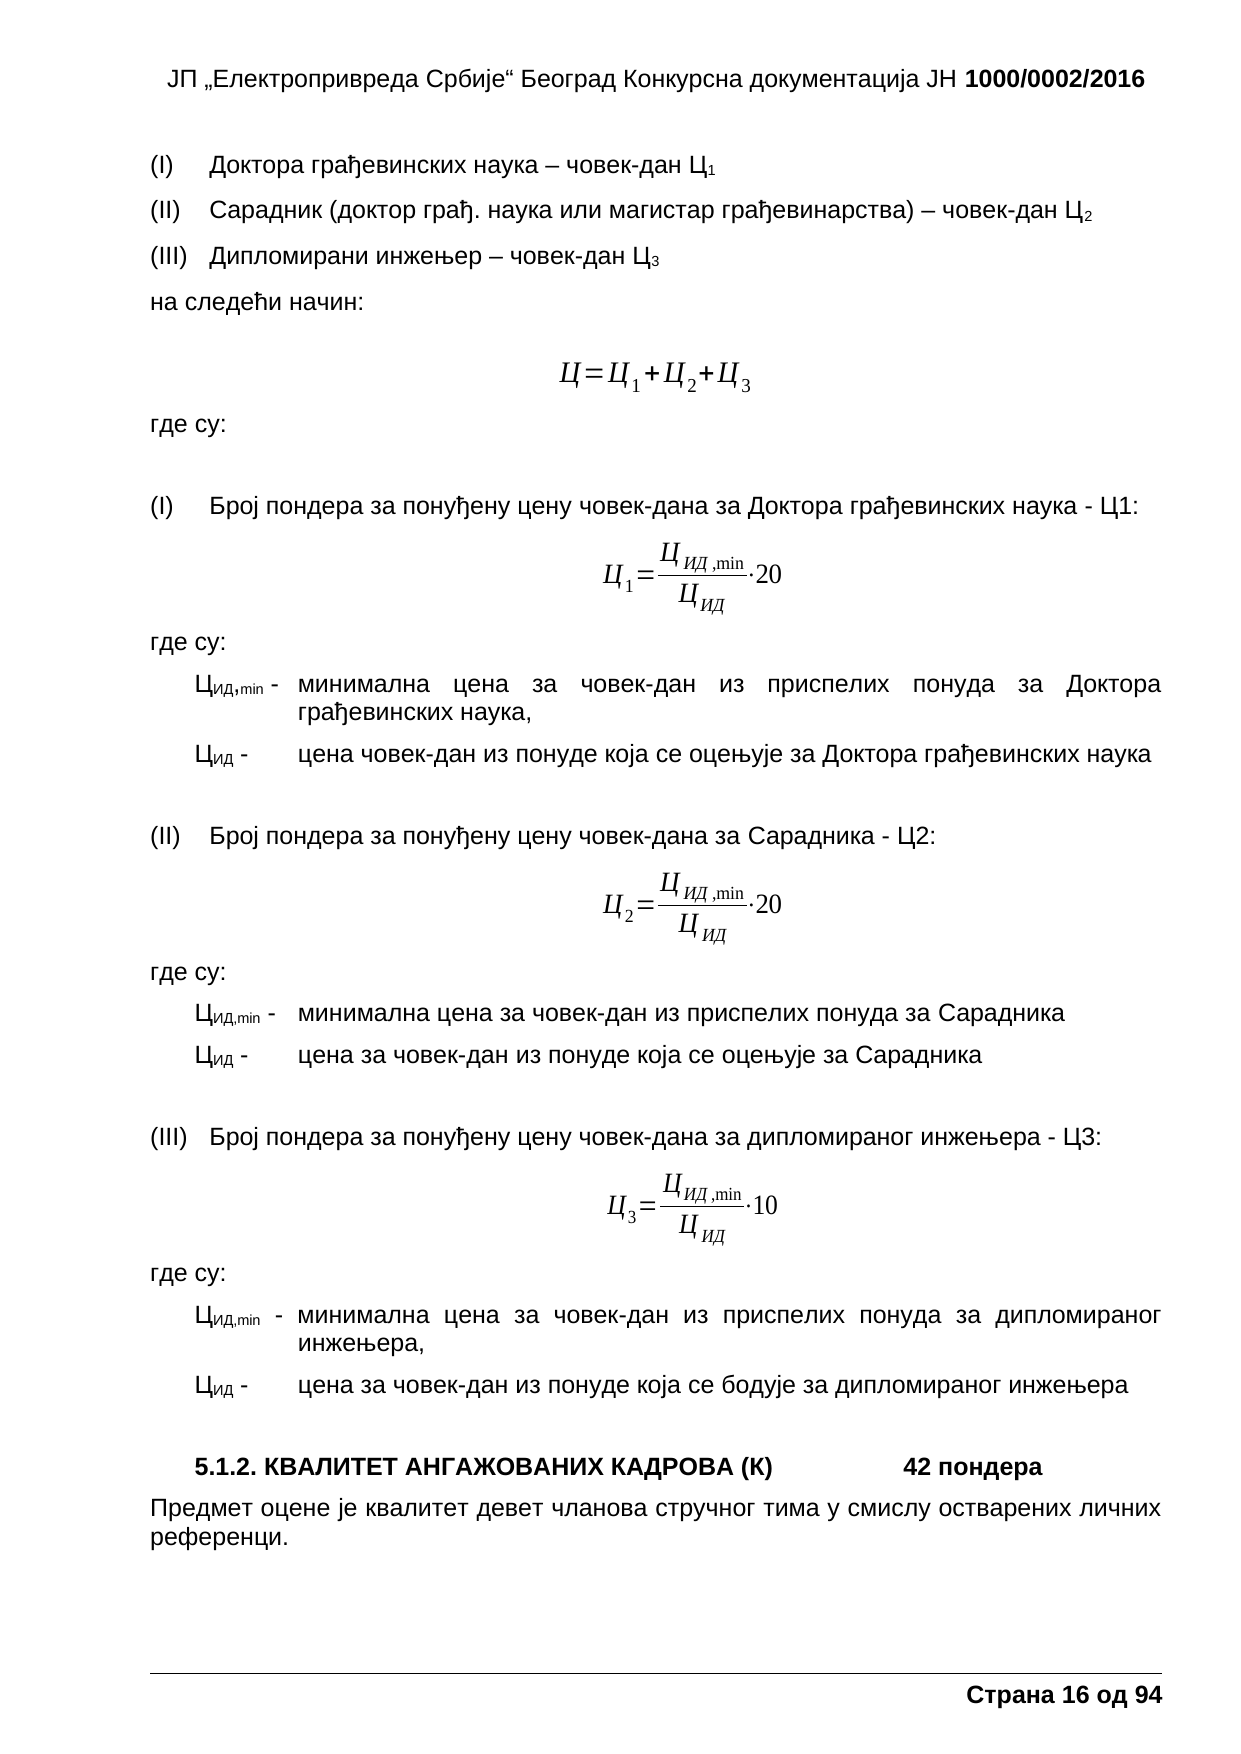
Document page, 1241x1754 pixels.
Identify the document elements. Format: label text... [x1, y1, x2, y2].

text ЦИД,min - минимална цена за човек-дан из приспелих понуда за дипломираног инжењера, [194, 1299, 1162, 1357]
text ЦИД,min - минимална цена за човек-дан из приспелих понуда за Доктора грађевинских наука, [194, 668, 1162, 726]
text где су: [150, 1258, 1162, 1287]
list Доктора грађевинских наука – човек-дан Ц1 [150, 150, 1162, 179]
list Дипломирани инжењер – човек-дан Ц3 [150, 241, 1162, 270]
text на следећи начин: [150, 287, 1162, 315]
text где су: [150, 627, 1162, 656]
list Број пондера за понуђену цену човек-дана за Доктора грађевинских наука - Ц1: [150, 491, 1162, 520]
text ЦИД,min - минимална цена за човек-дан из приспелих понуда за Сарадника [194, 998, 1162, 1027]
text где су: [150, 957, 1162, 986]
text ЦИД - цена за човек-дан из понуде која се бодује за дипломираног инжењера [194, 1369, 1162, 1398]
list Број пондера за понуђену цену човек-дана за Сарадника - Ц2: [150, 821, 1162, 850]
list Сарадник (доктор грађ. наука или магистар грађевинарства) – човек-дан Ц2 [150, 196, 1162, 224]
text ЦИД - цена за човек-дан из понуде која се оцењује за Сарадника [194, 1040, 1162, 1068]
text Предмет оцене је квалитет девет чланова стручног тима у смислу остварених личних референци. [150, 1493, 1162, 1551]
list Број пондера за понуђену цену човек-дана за дипломираног инжењера - Ц3: [150, 1122, 1162, 1151]
text где су: [150, 409, 1162, 437]
text 5.1.2. КВАЛИТЕТ АНГАЖОВАНИХ КАДРОВА (К) 42 пондера [194, 1452, 1162, 1481]
text ЦИД - цена човек-дан из понуде која се оцењује за Доктора грађевинских наука [194, 738, 1162, 767]
